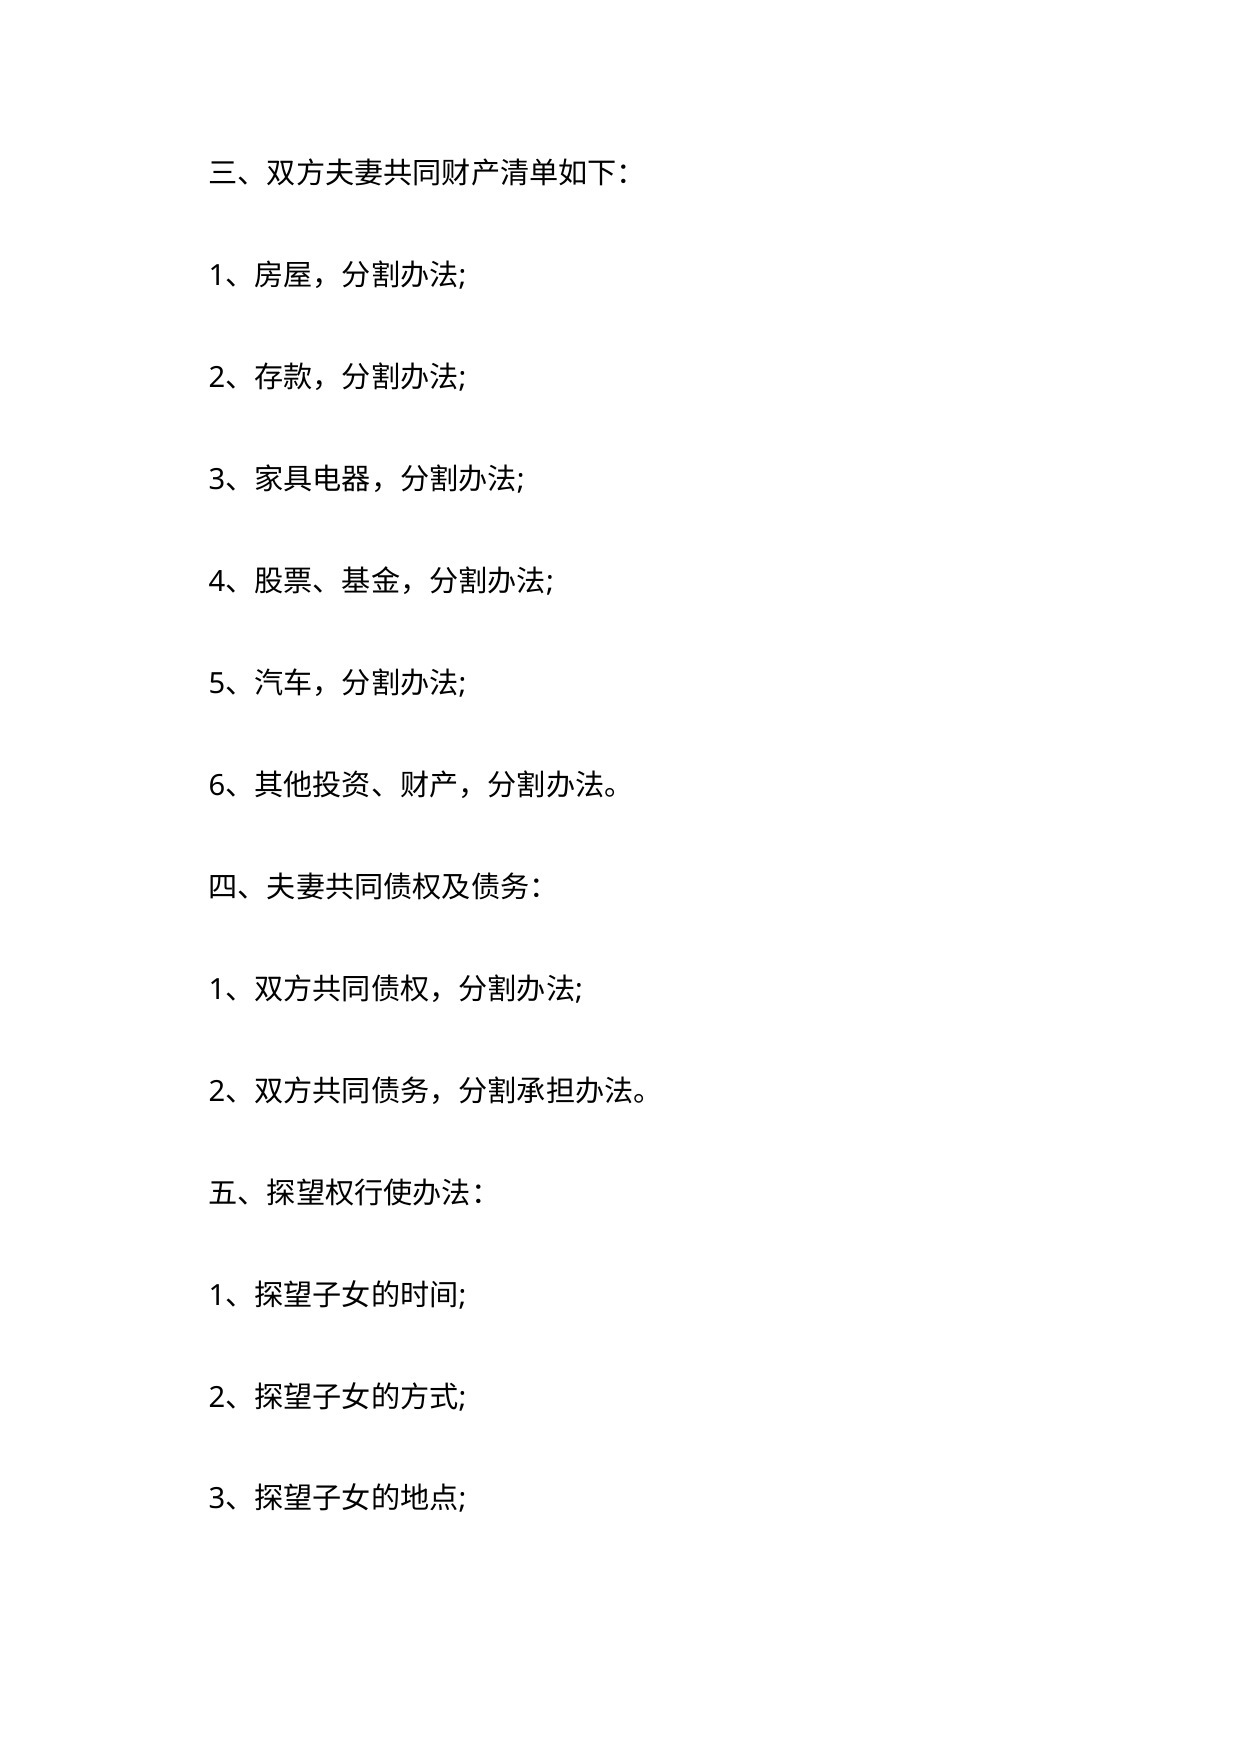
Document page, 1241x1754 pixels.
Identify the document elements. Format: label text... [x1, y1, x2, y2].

text 6、其他投资、财产，分割办法。 [150, 762, 1090, 804]
text 3、探望子女的地点; [150, 1475, 1090, 1517]
text 三、双方夫妻共同财产清单如下： [150, 150, 1090, 192]
text 1、双方共同债权，分割办法; [150, 965, 1090, 1008]
text 2、双方共同债务，分割承担办法。 [150, 1067, 1090, 1110]
text 1、房屋，分割办法; [150, 252, 1090, 294]
text 5、汽车，分割办法; [150, 660, 1090, 702]
text 3、家具电器，分割办法; [150, 456, 1090, 498]
text 4、股票、基金，分割办法; [150, 558, 1090, 600]
text 四、夫妻共同债权及债务： [150, 864, 1090, 906]
text 1、探望子女的时间; [150, 1271, 1090, 1313]
text 2、存款，分割办法; [150, 354, 1090, 396]
text 五、探望权行使办法： [150, 1169, 1090, 1212]
text 2、探望子女的方式; [150, 1373, 1090, 1416]
